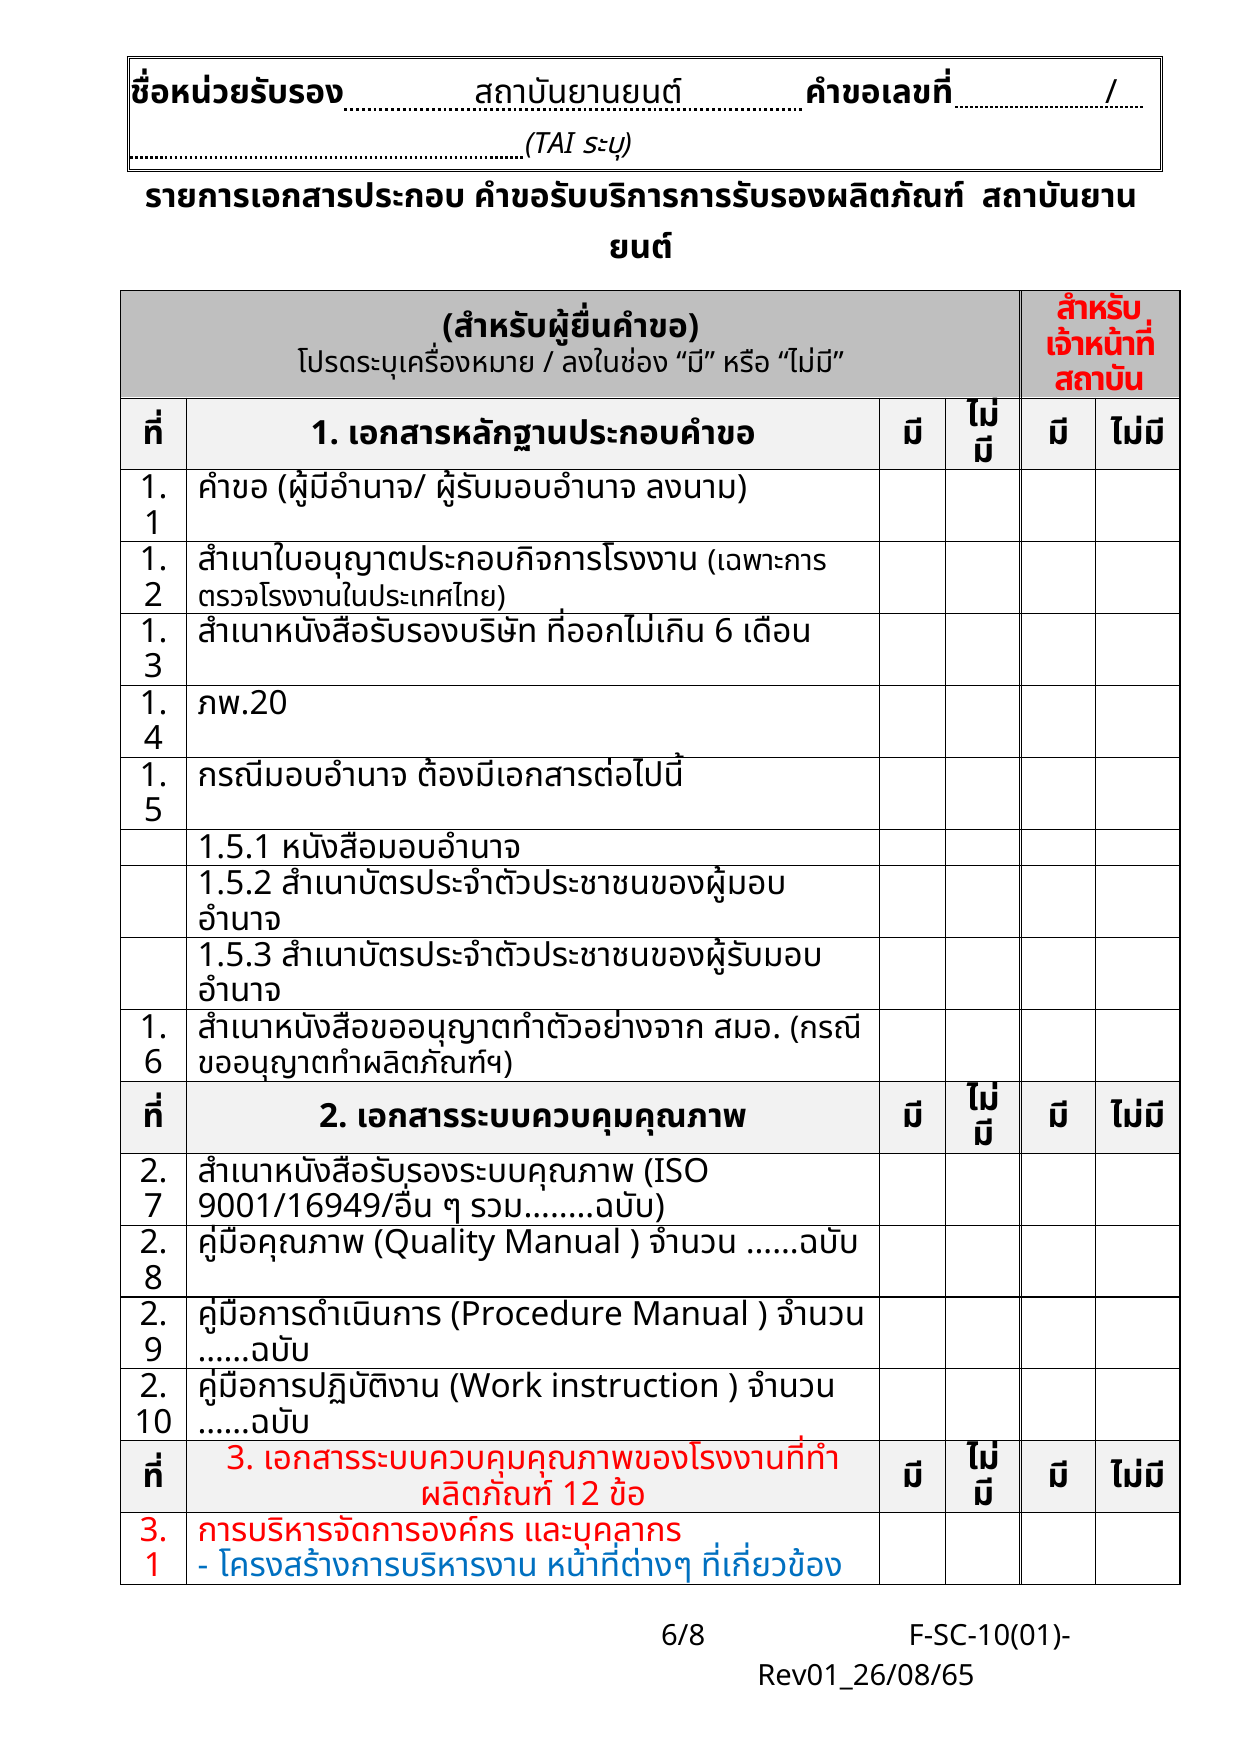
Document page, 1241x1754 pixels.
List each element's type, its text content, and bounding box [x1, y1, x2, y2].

table_cell [880, 1010, 945, 1081]
table_cell 1.6 [121, 1010, 186, 1081]
table_cell [946, 1369, 1019, 1440]
table_cell 1.2 [121, 542, 186, 613]
table_cell มี [880, 1441, 945, 1512]
table_cell 1.1 [121, 470, 186, 541]
table_cell [880, 758, 945, 829]
table_cell [946, 470, 1019, 541]
table_cell สำเนาใบอนุญาตประกอบกิจการโรงงาน (เฉพาะการตรวจโรงงานในประเทศไทย) [187, 542, 879, 613]
table_cell [946, 1298, 1019, 1368]
table_cell 1.5.1 หนังสือมอบอำนาจ [187, 830, 879, 865]
table_cell มี [880, 399, 945, 469]
table_cell 2.7 [121, 1154, 186, 1224]
table_cell [946, 830, 1019, 865]
table_cell สำเนาหนังสือรับรองบริษัท ที่ออกไม่เกิน 6 เดือน [187, 614, 879, 685]
table_cell [1096, 1010, 1179, 1081]
table_cell [946, 1010, 1019, 1081]
table_cell 2.8 [121, 1226, 186, 1296]
table_cell 3. เอกสารระบบควบคุมคุณภาพของโรงงานที่ทำผลิตภัณฑ์ 12 ข้อ [187, 1441, 879, 1512]
table_cell [1022, 470, 1095, 541]
table_cell [1022, 1154, 1095, 1224]
table_cell [1096, 1369, 1179, 1440]
table_cell ไม่มี [946, 399, 1019, 469]
table_cell [880, 614, 945, 685]
table_cell ที่ [121, 1082, 186, 1153]
table_cell [946, 758, 1019, 829]
table_cell [1096, 614, 1179, 685]
table_cell ไม่มี [946, 1082, 1019, 1153]
table_cell [1022, 1369, 1095, 1440]
table_cell 2. เอกสารระบบควบคุมคุณภาพ [187, 1082, 879, 1153]
table_cell [1096, 938, 1179, 1009]
table_cell กรณีมอบอำนาจ ต้องมีเอกสารต่อไปนี้ [187, 758, 879, 829]
table_cell [946, 1226, 1019, 1296]
table_cell [946, 938, 1019, 1009]
table_cell [946, 866, 1019, 937]
table_cell [1096, 758, 1179, 829]
table_cell [946, 1154, 1019, 1224]
table_cell มี [1022, 399, 1095, 469]
table_cell [1096, 830, 1179, 865]
table_cell ภพ.20 [187, 686, 879, 757]
table_cell ที่ [121, 1441, 186, 1512]
table_cell [880, 938, 945, 1009]
table_cell สำเนาหนังสือรับรองระบบคุณภาพ (ISO 9001/16949/อื่น ๆ รวม…..…ฉบับ) [187, 1154, 879, 1224]
table_cell คู่มือการปฏิบัติงาน (Work instruction ) จำนวน ……ฉบับ [187, 1369, 879, 1440]
table_cell [946, 1513, 1019, 1584]
table_header (สำหรับผู้ยื่นคำขอ) โปรดระบุเครื่องหมาย / ลงในช่อง “มี” หรือ “ไม่มี” [121, 291, 1019, 397]
table_cell [880, 1298, 945, 1368]
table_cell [187, 1513, 879, 1584]
table_cell [880, 830, 945, 865]
table_cell [1022, 1010, 1095, 1081]
table_cell [880, 686, 945, 757]
table_cell คู่มือคุณภาพ (Quality Manual ) จำนวน ……ฉบับ [187, 1226, 879, 1296]
table_cell [1022, 686, 1095, 757]
table_cell คำขอ (ผู้มีอำนาจ/ ผู้รับมอบอำนาจ ลงนาม) [187, 470, 879, 541]
table_cell [880, 542, 945, 613]
table_cell ไม่มี [1096, 1441, 1179, 1512]
table_cell ไม่มี [946, 1441, 1019, 1512]
table_cell 1.3 [121, 614, 186, 685]
table_cell [946, 542, 1019, 613]
table_cell [1096, 1298, 1179, 1368]
table_cell [1022, 938, 1095, 1009]
table_cell [880, 866, 945, 937]
table_cell [1022, 1226, 1095, 1296]
table_cell [880, 1154, 945, 1224]
table_cell มี [1022, 1082, 1095, 1153]
table_cell [1022, 758, 1095, 829]
table_cell 2.9 [121, 1298, 186, 1368]
table_cell [1022, 1298, 1095, 1368]
table_cell 1.4 [121, 686, 186, 757]
table_cell 3.1 [121, 1513, 186, 1584]
table_cell [121, 866, 186, 937]
table_cell ที่ [121, 399, 186, 469]
table_cell [880, 1369, 945, 1440]
table_cell [121, 938, 186, 1009]
table_cell [1096, 686, 1179, 757]
table_cell [880, 1226, 945, 1296]
table_cell 1. เอกสารหลักฐานประกอบคำขอ [187, 399, 879, 469]
table_cell 1.5.2 สำเนาบัตรประจำตัวประชาชนของผู้มอบอำนาจ [187, 866, 879, 937]
table_cell [1096, 470, 1179, 541]
table_cell [1096, 866, 1179, 937]
table_cell [1022, 830, 1095, 865]
table_cell [946, 686, 1019, 757]
table_cell คู่มือการดำเนินการ (Procedure Manual ) จำนวน ……ฉบับ [187, 1298, 879, 1368]
table_cell ไม่มี [1096, 1082, 1179, 1153]
table_header สำหรับ เจ้าหน้าที่สถาบัน [1022, 291, 1179, 397]
table_cell [1022, 1513, 1095, 1584]
table_cell 1.5 [121, 758, 186, 829]
table_cell สำเนาหนังสือขออนุญาตทำตัวอย่างจาก สมอ. (กรณีขออนุญาตทำผลิตภัณฑ์ฯ) [187, 1010, 879, 1081]
table_cell ไม่มี [1096, 399, 1179, 469]
table_cell [1096, 1226, 1179, 1296]
table_cell [880, 1513, 945, 1584]
table_cell [1022, 542, 1095, 613]
table_cell [1096, 1513, 1179, 1584]
table_cell [946, 614, 1019, 685]
table_cell [1022, 866, 1095, 937]
table_cell [121, 830, 186, 865]
table_cell [880, 470, 945, 541]
table_cell [1096, 542, 1179, 613]
table_cell มี [880, 1082, 945, 1153]
table_cell [1096, 1154, 1179, 1224]
table_cell มี [1022, 1441, 1095, 1512]
table_cell 2.10 [121, 1369, 186, 1440]
text รายการเอกสารประกอบ คำขอรับบริการการรับรองผลิตภัณฑ์ สถาบันยานยนต์ [130, 172, 1152, 273]
table_cell [1022, 614, 1095, 685]
table_cell 1.5.3 สำเนาบัตรประจำตัวประชาชนของผู้รับมอบอำนาจ [187, 938, 879, 1009]
